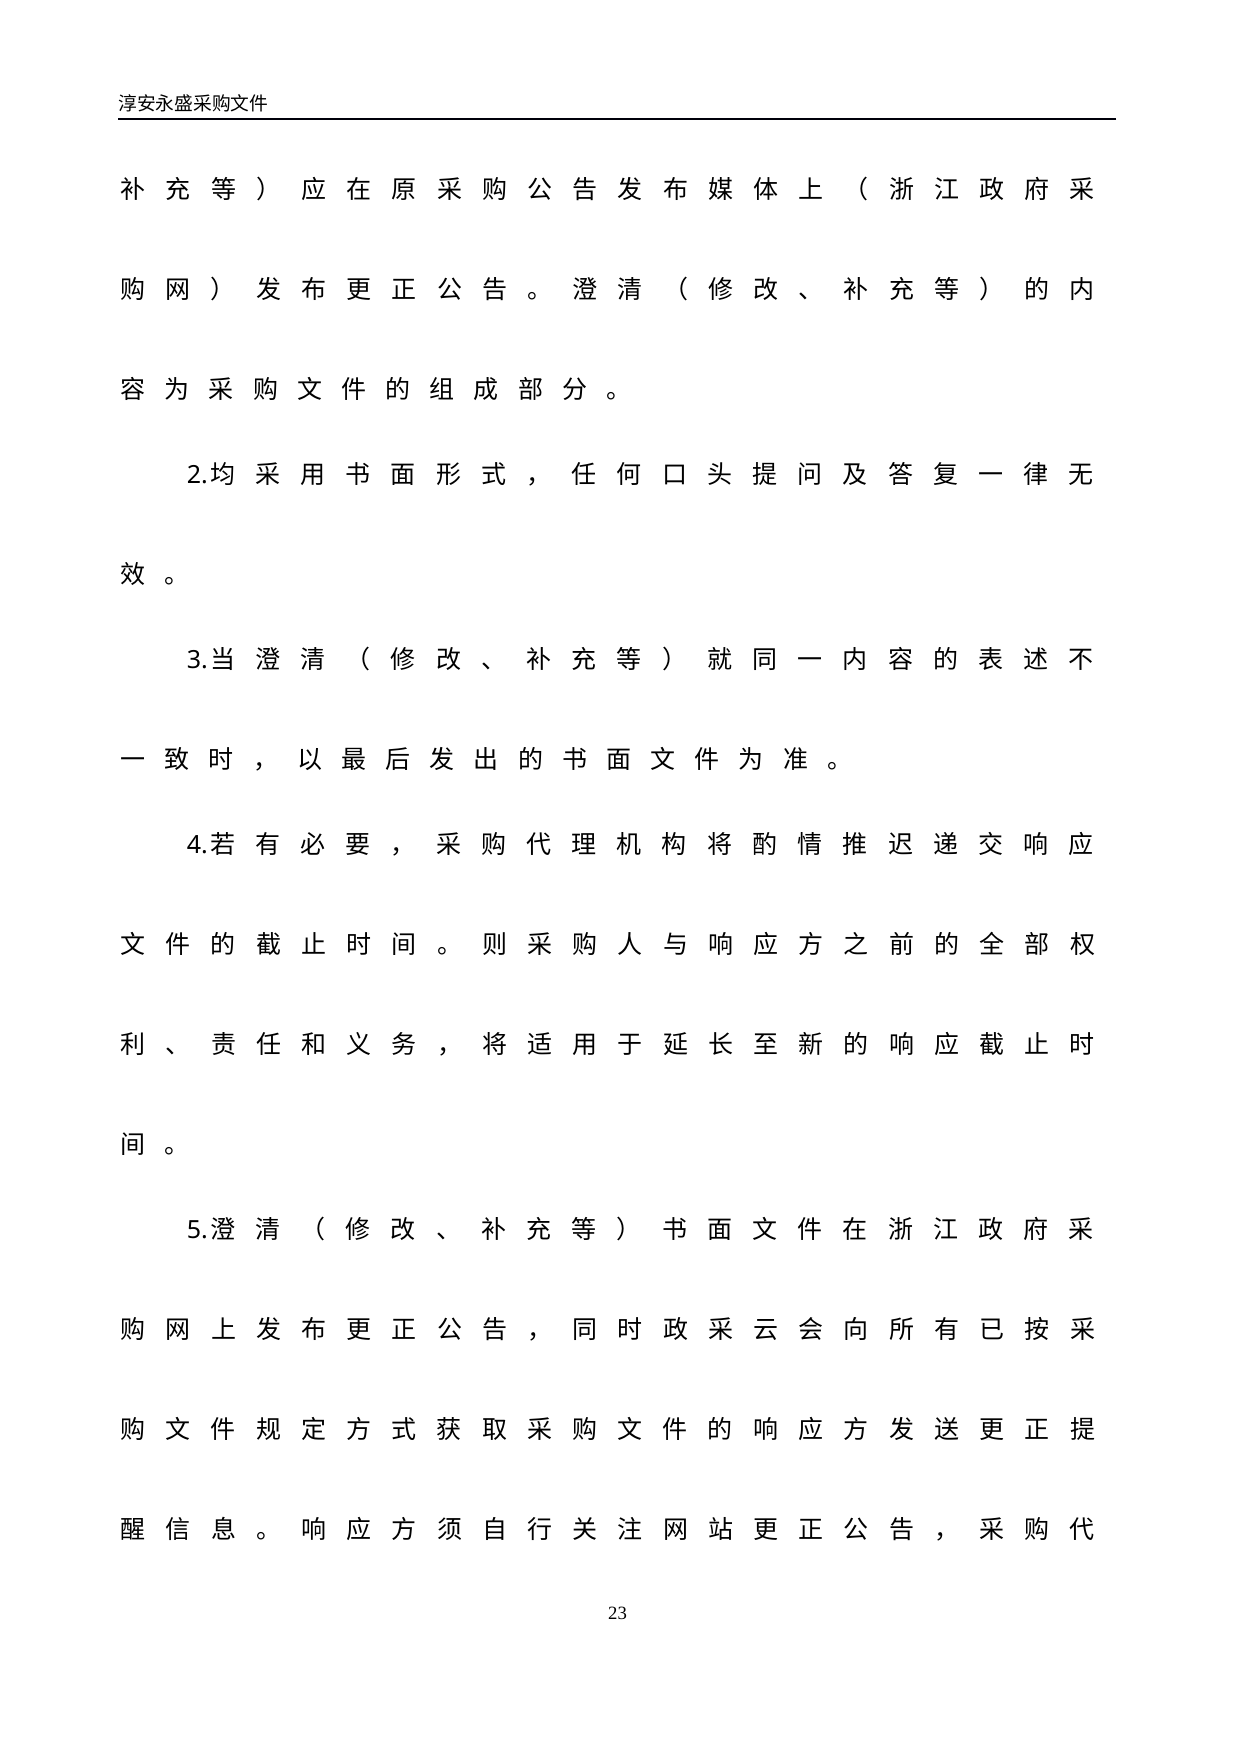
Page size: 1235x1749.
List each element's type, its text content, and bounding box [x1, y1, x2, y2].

text 3.当澄清（修改、补充等）就同一内容的表述不一致时，以最后发出的书面文件为准。 [120, 624, 1114, 791]
text 2.均采用书面形式，任何口头提问及答复一律无效。 [120, 439, 1114, 606]
text 4.若有必要，采购代理机构将酌情推迟递交响应文件的截止时间。则采购人与响应方之前的全部权利、责任和义务，将适用于延长至新的响应截止时间。 [120, 809, 1114, 1176]
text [120, 1194, 1114, 1561]
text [120, 155, 1114, 421]
